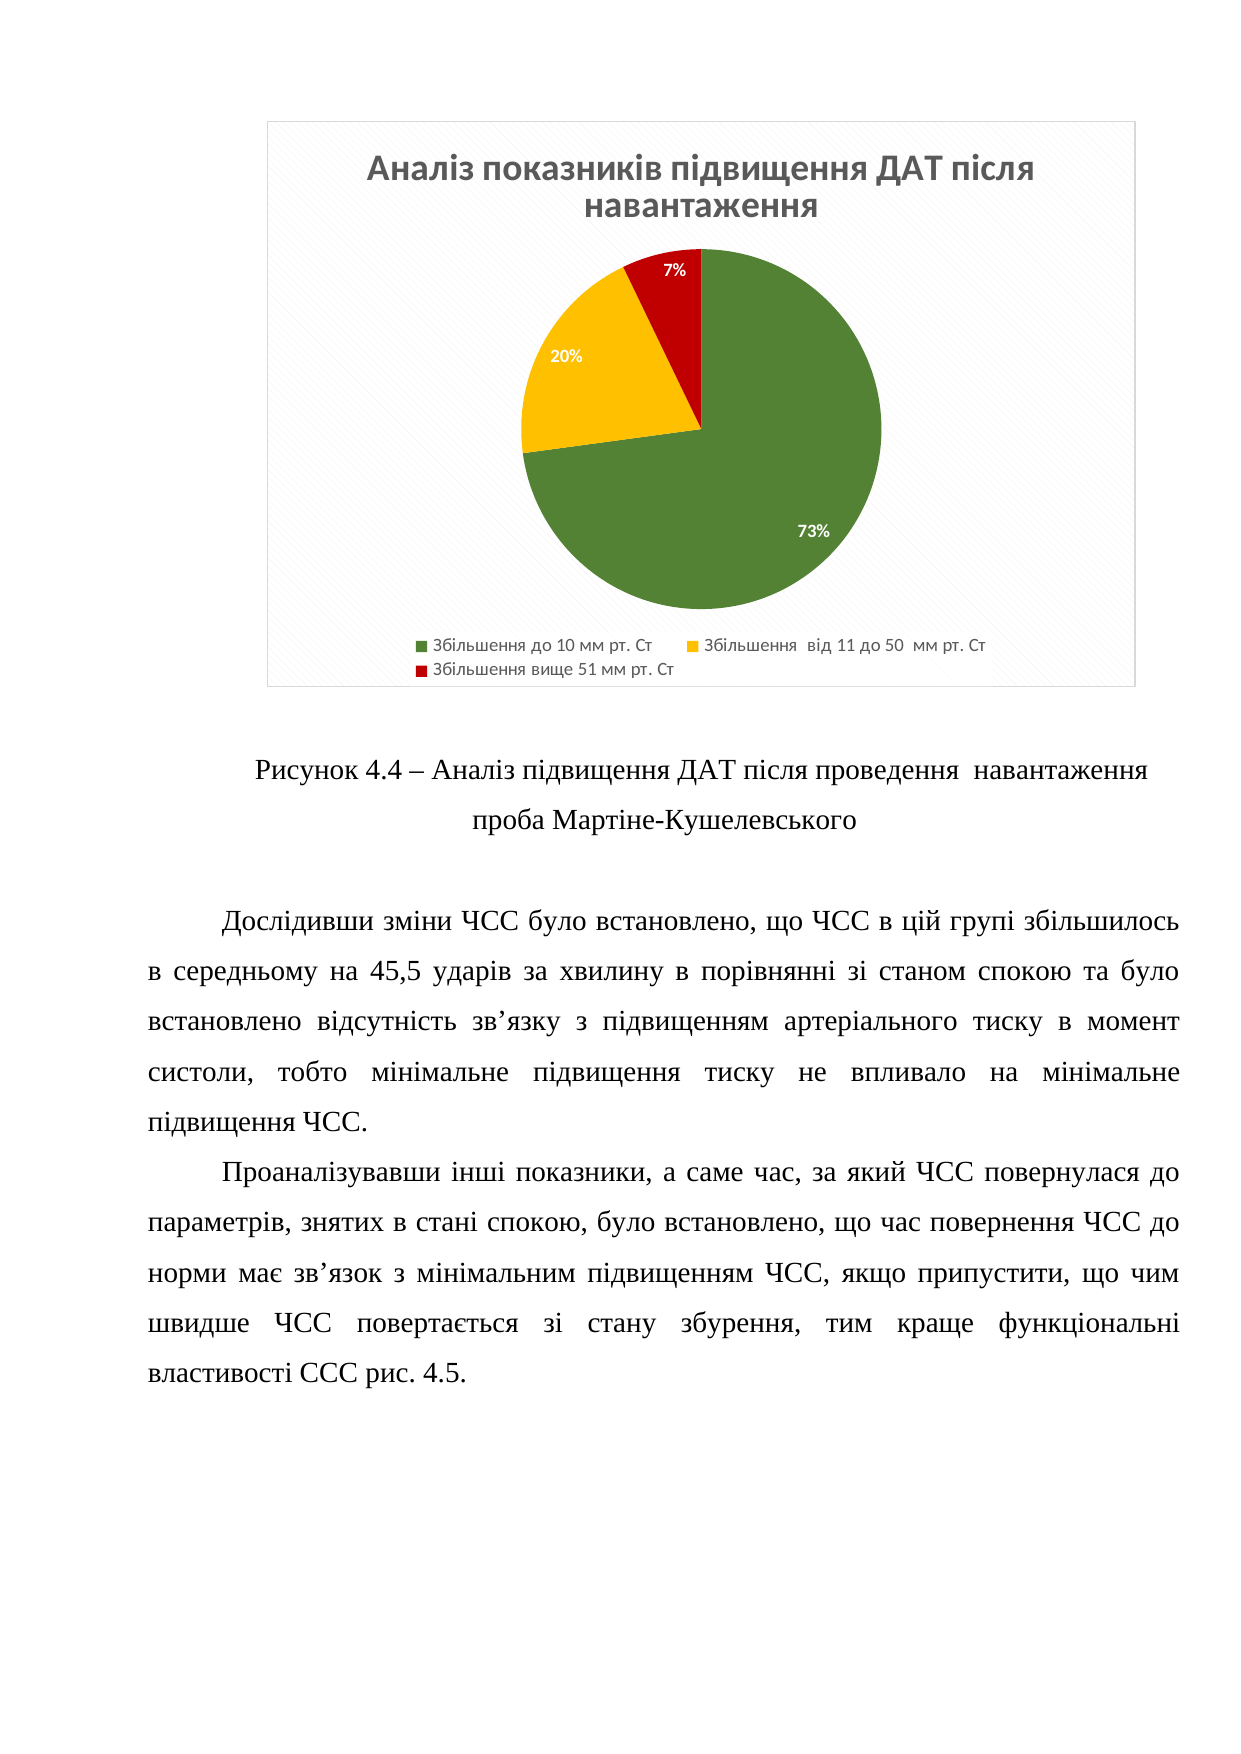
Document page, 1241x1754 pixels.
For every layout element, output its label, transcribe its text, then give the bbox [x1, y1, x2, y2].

text Рисунок 4.4 – Аналіз підвищення ДАТ після проведення навантаження проба Мартіне-Кушелевського [148, 752, 1181, 836]
text Дослідивши зміни ЧСС було встановлено, що ЧСС в цій групі збільшилось в середньому на 45,5 ударів за хвилину в порівнянні зі станом спокою та було встановлено відсутність зв’язку з підвищенням артеріального тиску в момент систоли, тобто мінімальне підвищення тиску не впливало на мінімальне підвищення ЧСС. [148, 903, 1181, 1137]
text Проаналізувавши інші показники, а саме час, за який ЧСС повернулася до параметрів, знятих в стані спокою, було встановлено, що час повернення ЧСС до норми має зв’язок з мінімальним підвищенням ЧСС, якщо припустити, що чим швидше ЧСС повертається зі стану збурення, тим краще функціональні властивості ССС рис. 4.5. [148, 1154, 1181, 1389]
